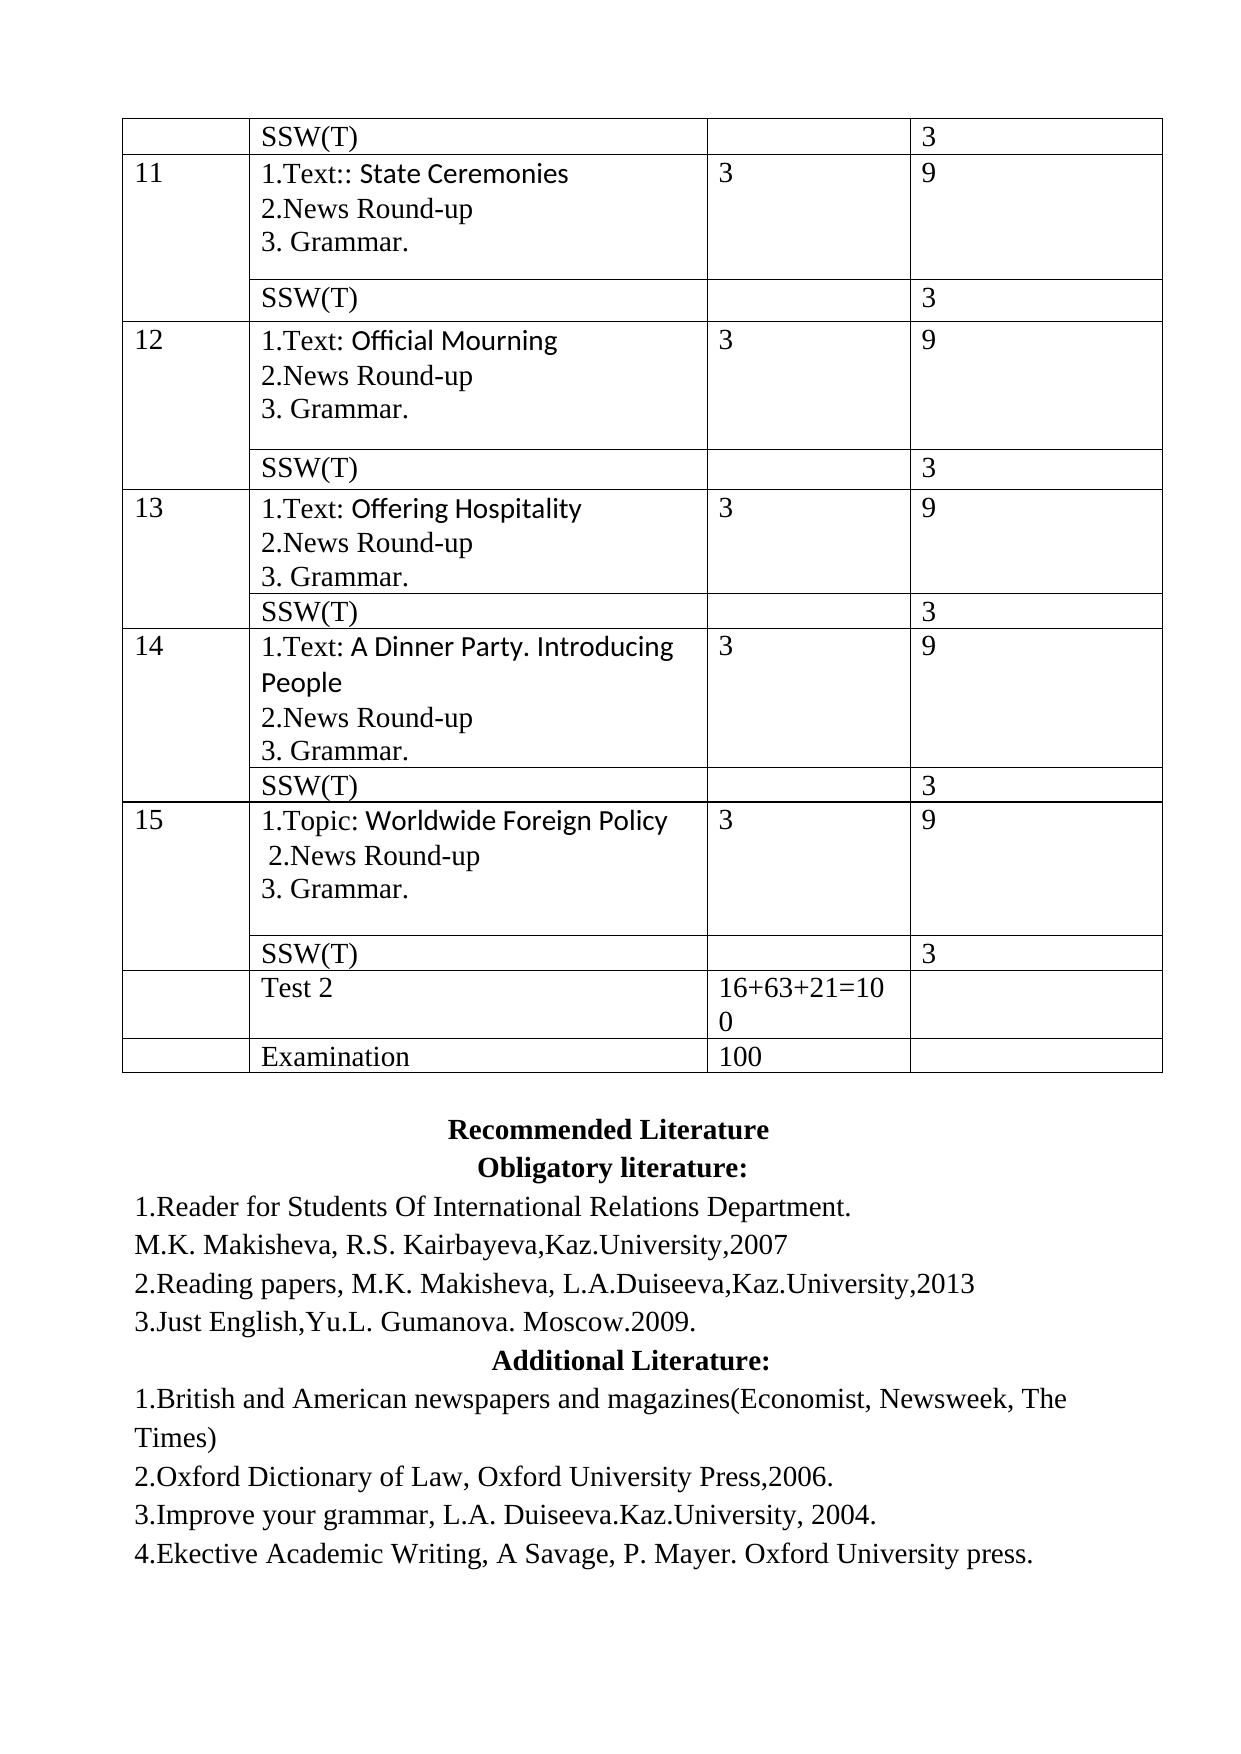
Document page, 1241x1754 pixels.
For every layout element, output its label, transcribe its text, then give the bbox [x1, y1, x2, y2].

table_cell 15 [123, 803, 249, 969]
table_cell 3 [911, 768, 1162, 801]
list Recommended Literature [134, 1112, 1152, 1145]
table_cell 3 [911, 936, 1162, 969]
table_cell 9 [911, 322, 1162, 449]
table_cell 3 [911, 594, 1162, 627]
list Additional Literature: [134, 1343, 1152, 1377]
table_cell 3 [708, 629, 910, 767]
table_cell SSW(T) [250, 936, 707, 969]
table_cell [708, 280, 910, 321]
list 4.Ekective Academic Writing, A Savage, P. Mayer. Oxford University press. [134, 1536, 1152, 1569]
table_cell 1.Text: Offering Hospitality 2.News Round-up 3. Grammar. [250, 490, 707, 593]
table_cell 13 [123, 490, 249, 627]
table_cell 3 [708, 322, 910, 449]
table_cell [123, 1039, 249, 1072]
table_cell 1.Topic: Worldwide Foreign Policy 2.News Round-up 3. Grammar. [250, 803, 707, 935]
table_cell 14 [123, 629, 249, 801]
table_cell 3 [708, 155, 910, 279]
table_cell 9 [911, 629, 1162, 767]
table_cell 16+63+21=100 [708, 971, 910, 1038]
table_cell 11 [123, 155, 249, 321]
table_cell 100 [708, 1039, 910, 1072]
table_cell 9 [911, 803, 1162, 935]
table_cell SSW(T) [250, 450, 707, 489]
table_cell 1.Text: Official Mourning 2.News Round-up 3. Grammar. [250, 322, 707, 449]
table_cell Test 2 [250, 971, 707, 1038]
table_cell SSW(T) [250, 119, 707, 154]
list 2.Reading papers, M.K. Makisheva, L.A.Duiseeva,Kaz.University,2013 [134, 1266, 1152, 1299]
table_cell [911, 971, 1162, 1038]
list Obligatory literature: [134, 1150, 1152, 1184]
table_cell Examination [250, 1039, 707, 1072]
table_cell 3 [708, 803, 910, 935]
table_cell 3 [911, 119, 1162, 154]
table_cell 9 [911, 490, 1162, 593]
table_cell [708, 119, 910, 154]
list 1.Reader for Students Of International Relations Department. [134, 1189, 1152, 1222]
table_cell SSW(T) [250, 280, 707, 321]
table_cell [708, 450, 910, 489]
list 1.British and American newspapers and magazines(Economist, Newsweek, The Times) [134, 1382, 1152, 1454]
list 3.Just English,Yu.L. Gumanova. Moscow.2009. [134, 1304, 1152, 1338]
table_cell 10 [123, 119, 249, 154]
table_cell [911, 1039, 1162, 1072]
table_cell [708, 768, 910, 801]
table_cell 9 [911, 155, 1162, 279]
table_cell 1.Text:: State Ceremonies 2.News Round-up 3. Grammar. [250, 155, 707, 279]
table_cell SSW(T) [250, 768, 707, 801]
list 3.Improve your grammar, L.A. Duiseeva.Kaz.University, 2004. [134, 1497, 1152, 1531]
table_cell 3 [911, 280, 1162, 321]
list M.K. Makisheva, R.S. Kairbayeva,Kaz.University,2007 [134, 1227, 1152, 1261]
table_cell 3 [708, 490, 910, 593]
table_cell 1.Text: A Dinner Party. Introducing People 2.News Round-up 3. Grammar. [250, 629, 707, 767]
table_cell [123, 971, 249, 1038]
table_cell 12 [123, 322, 249, 489]
table_cell [708, 594, 910, 627]
list 2.Oxford Dictionary of Law, Oxford University Press,2006. [134, 1459, 1152, 1492]
table_cell 3 [911, 450, 1162, 489]
table_cell SSW(T) [250, 594, 707, 627]
table_cell [708, 936, 910, 969]
